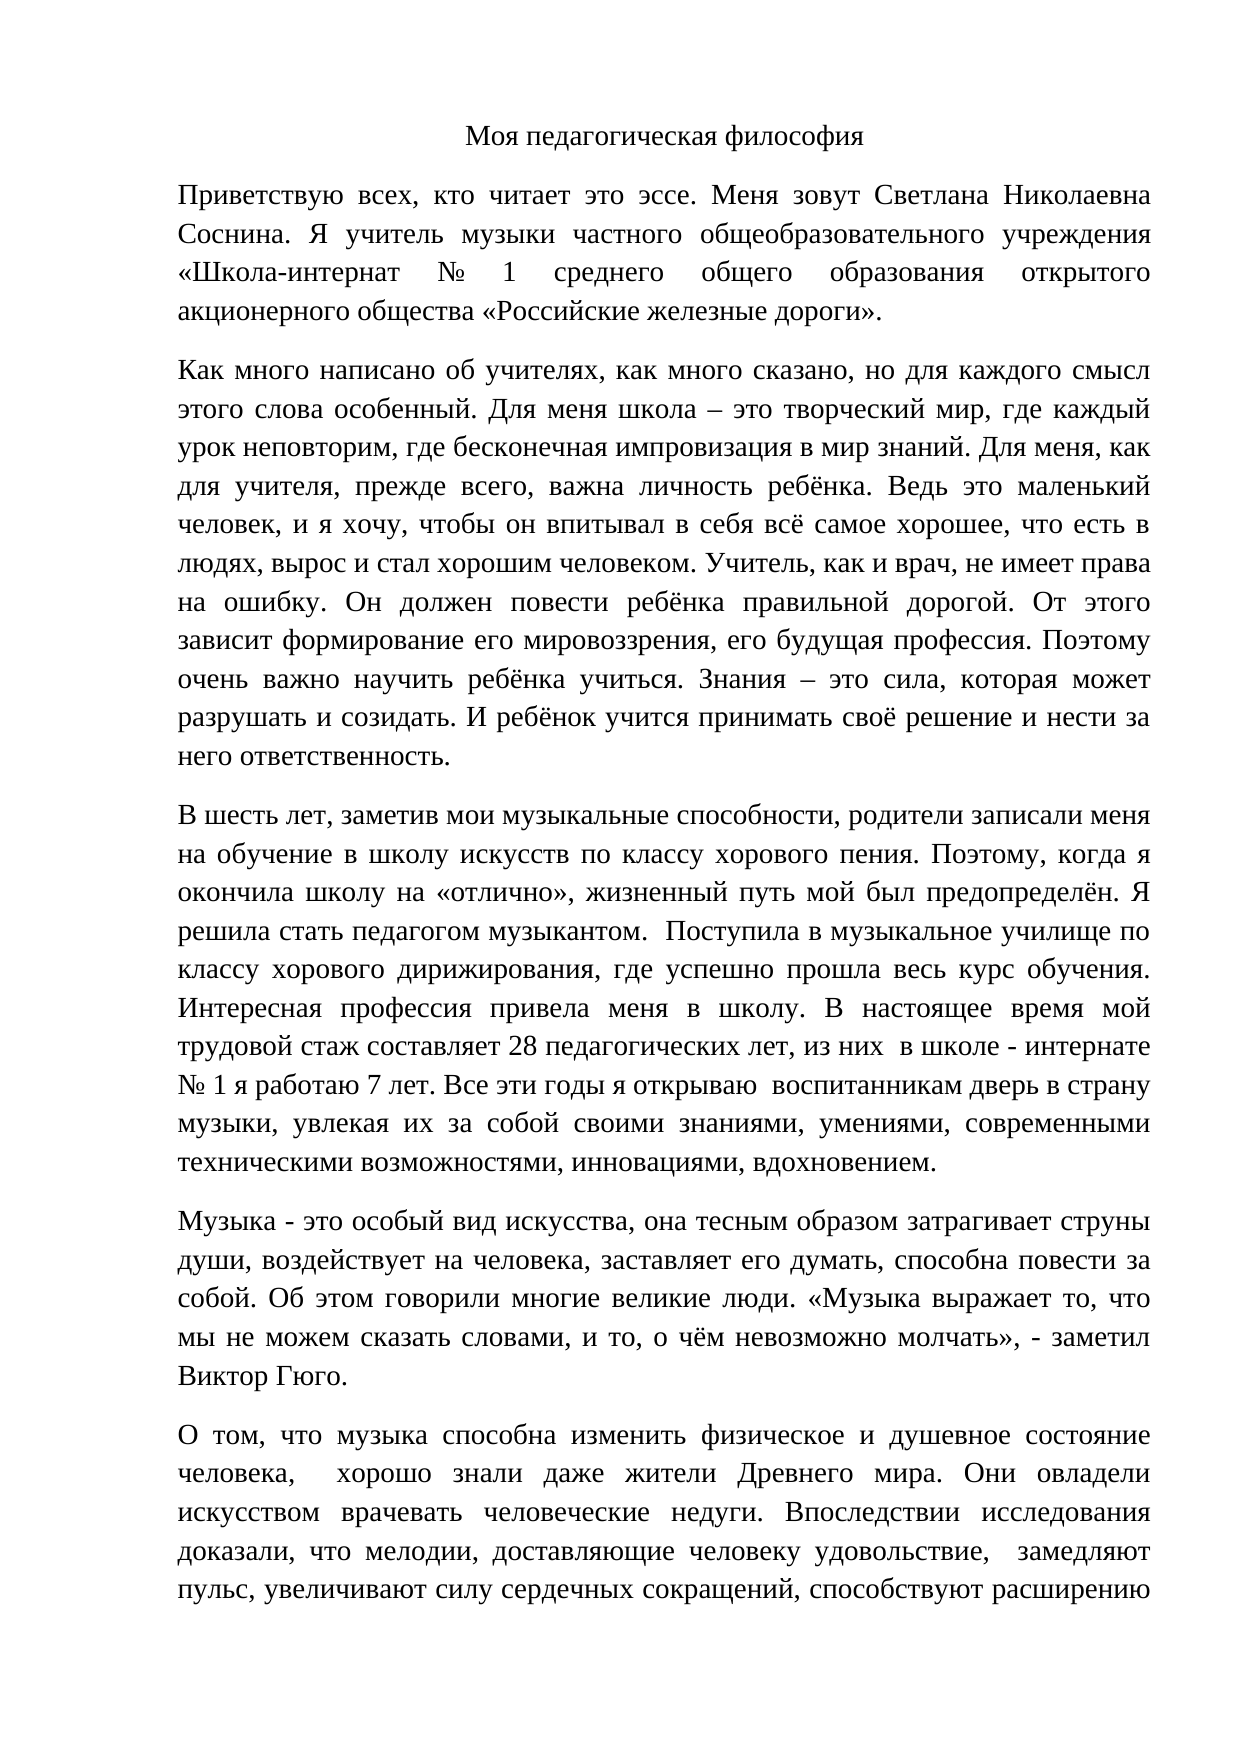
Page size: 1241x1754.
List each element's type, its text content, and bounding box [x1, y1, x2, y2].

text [177, 1417, 1152, 1605]
text Музыка - это особый вид искусства, она тесным образом затрагивает струны души, воздействует на человека, заставляет его думать, способна повести за собой. Об этом говорили многие великие люди. «Музыка выражает то, что мы не можем сказать словами, и то, о чём невозможно молчать», - заметил Виктор Гюго. [177, 1203, 1152, 1391]
text В шесть лет, заметив мои музыкальные способности, родители записали меня на обучение в школу искусств по классу хорового пения. Поэтому, когда я окончила школу на «отлично», жизненный путь мой был предопределён. Я решила стать педагогом музыкантом. Поступила в музыкальное училище по классу хорового дирижирования, где успешно прошла весь курс обучения. Интересная профессия привела меня в школу. В настоящее время мой трудовой стаж составляет 28 педагогических лет, из них в школе - интернате № 1 я работаю 7 лет. Все эти годы я открываю воспитанникам дверь в страну музыки, увлекая их за собой своими знаниями, умениями, современными техническими возможностями, инновациями, вдохновением. [177, 797, 1152, 1178]
text Как много написано об учителях, как много сказано, но для каждого смысл этого слова особенный. Для меня школа – это творческий мир, где каждый урок неповторим, где бесконечная импровизация в мир знаний. Для меня, как для учителя, прежде всего, важна личность ребёнка. Ведь это маленький человек, и я хочу, чтобы он впитывал в себя всё самое хорошее, что есть в людях, вырос и стал хорошим человеком. Учитель, как и врач, не имеет права на ошибку. Он должен повести ребёнка правильной дорогой. От этого зависит формирование его мировоззрения, его будущая профессия. Поэтому очень важно научить ребёнка учиться. Знания – это сила, которая может разрушать и созидать. И ребёнок учится принимать своё решение и нести за него ответственность. [177, 352, 1152, 771]
text Приветствую всех, кто читает это эссе. Меня зовут Светлана Николаевна Соснина. Я учитель музыки частного общеобразовательного учреждения «Школа-интернат № 1 среднего общего образования открытого акционерного общества «Российские железные дороги». [177, 177, 1152, 327]
text Моя педагогическая философия [177, 118, 1152, 152]
